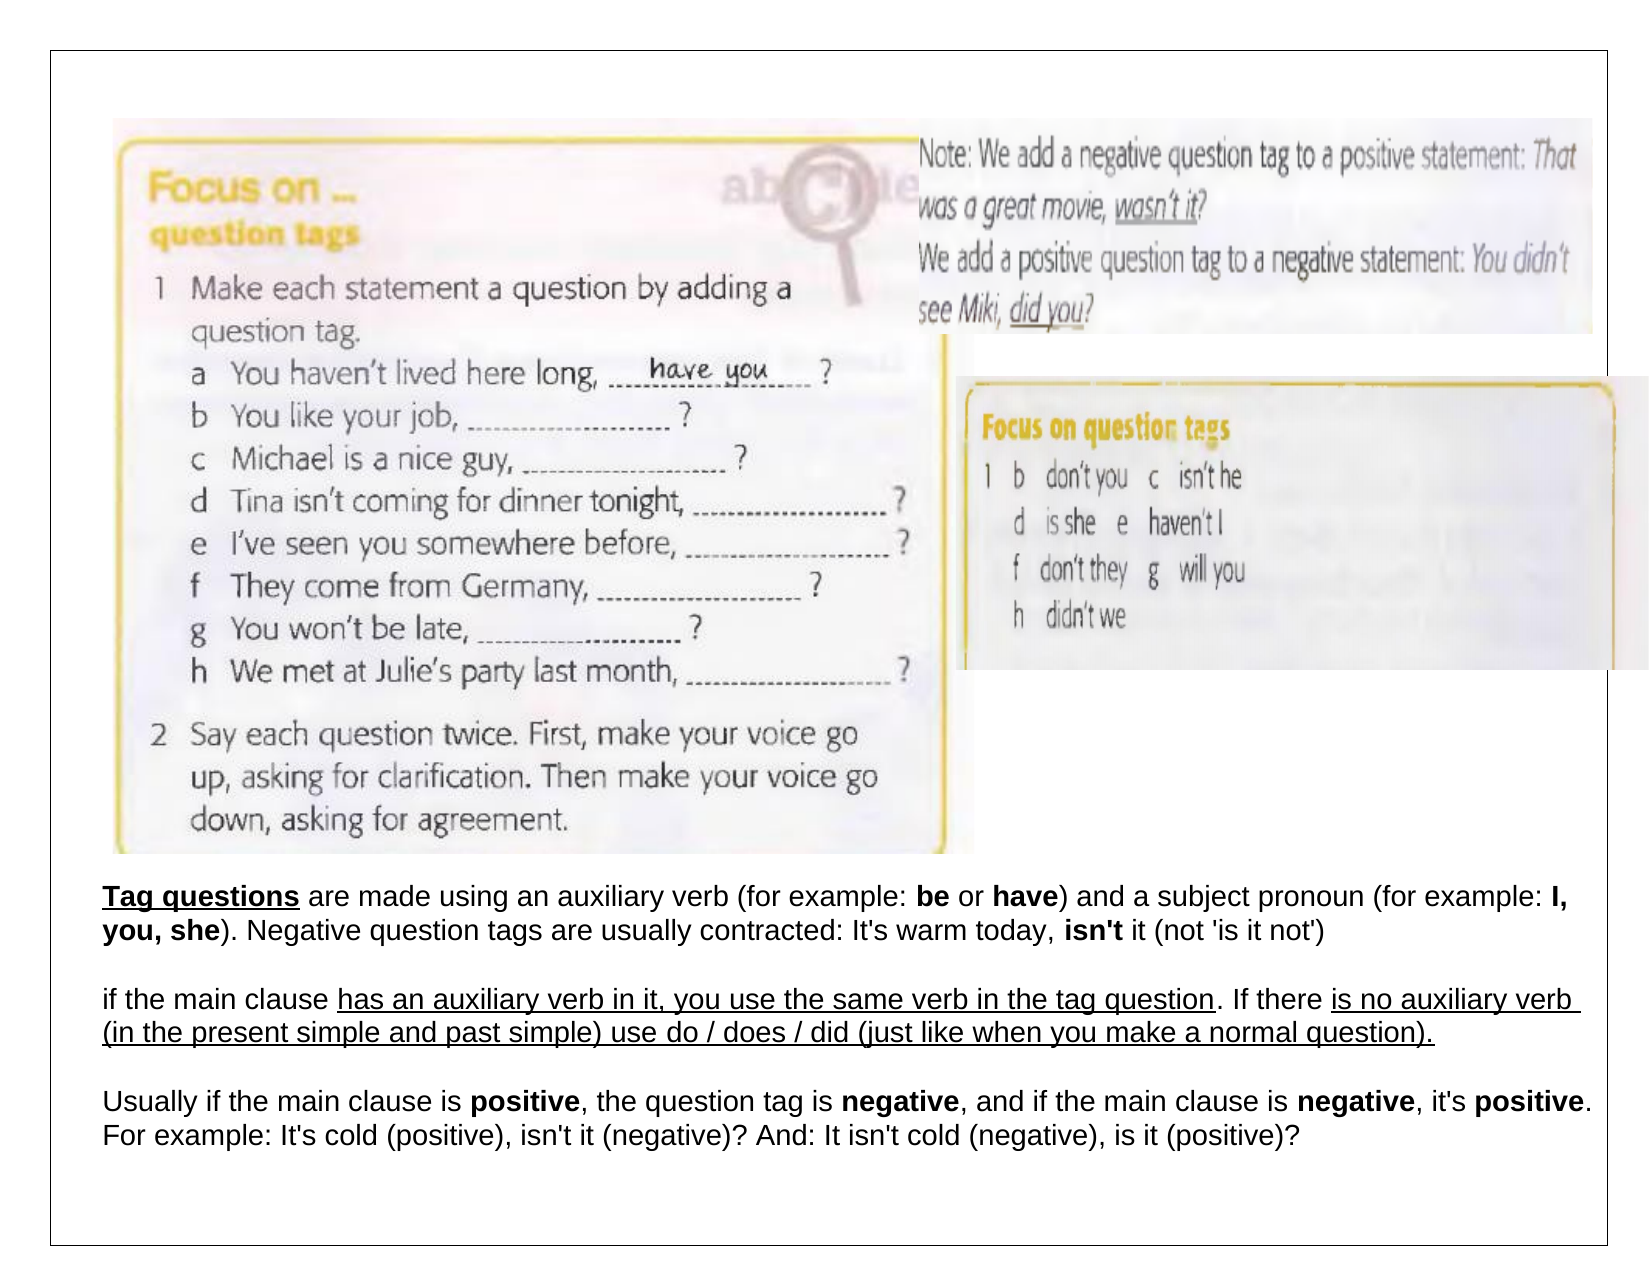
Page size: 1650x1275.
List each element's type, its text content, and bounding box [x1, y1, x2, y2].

text Usually if the main clause is positive, the question tag is negative, and if the main clause is negative, it's positive. For example: It's cold (positive), isn't it (negative)? And: It isn't cold (negative), is it (positive)? [102, 1084, 1607, 1151]
text if the main clause has an auxiliary verb in it, you use the same verb in the tag question. If there is no auxiliary verb (in the present simple and past simple) use do / does / did (just like when you make a normal question). [102, 982, 1607, 1049]
text Tag questions are made using an auxiliary verb (for example: be or have) and a subject pronoun (for example: I, you, she). Negative question tags are usually contracted: It's warm today, isn't it (not 'is it not') [102, 879, 1607, 946]
picture [112, 118, 1649, 854]
